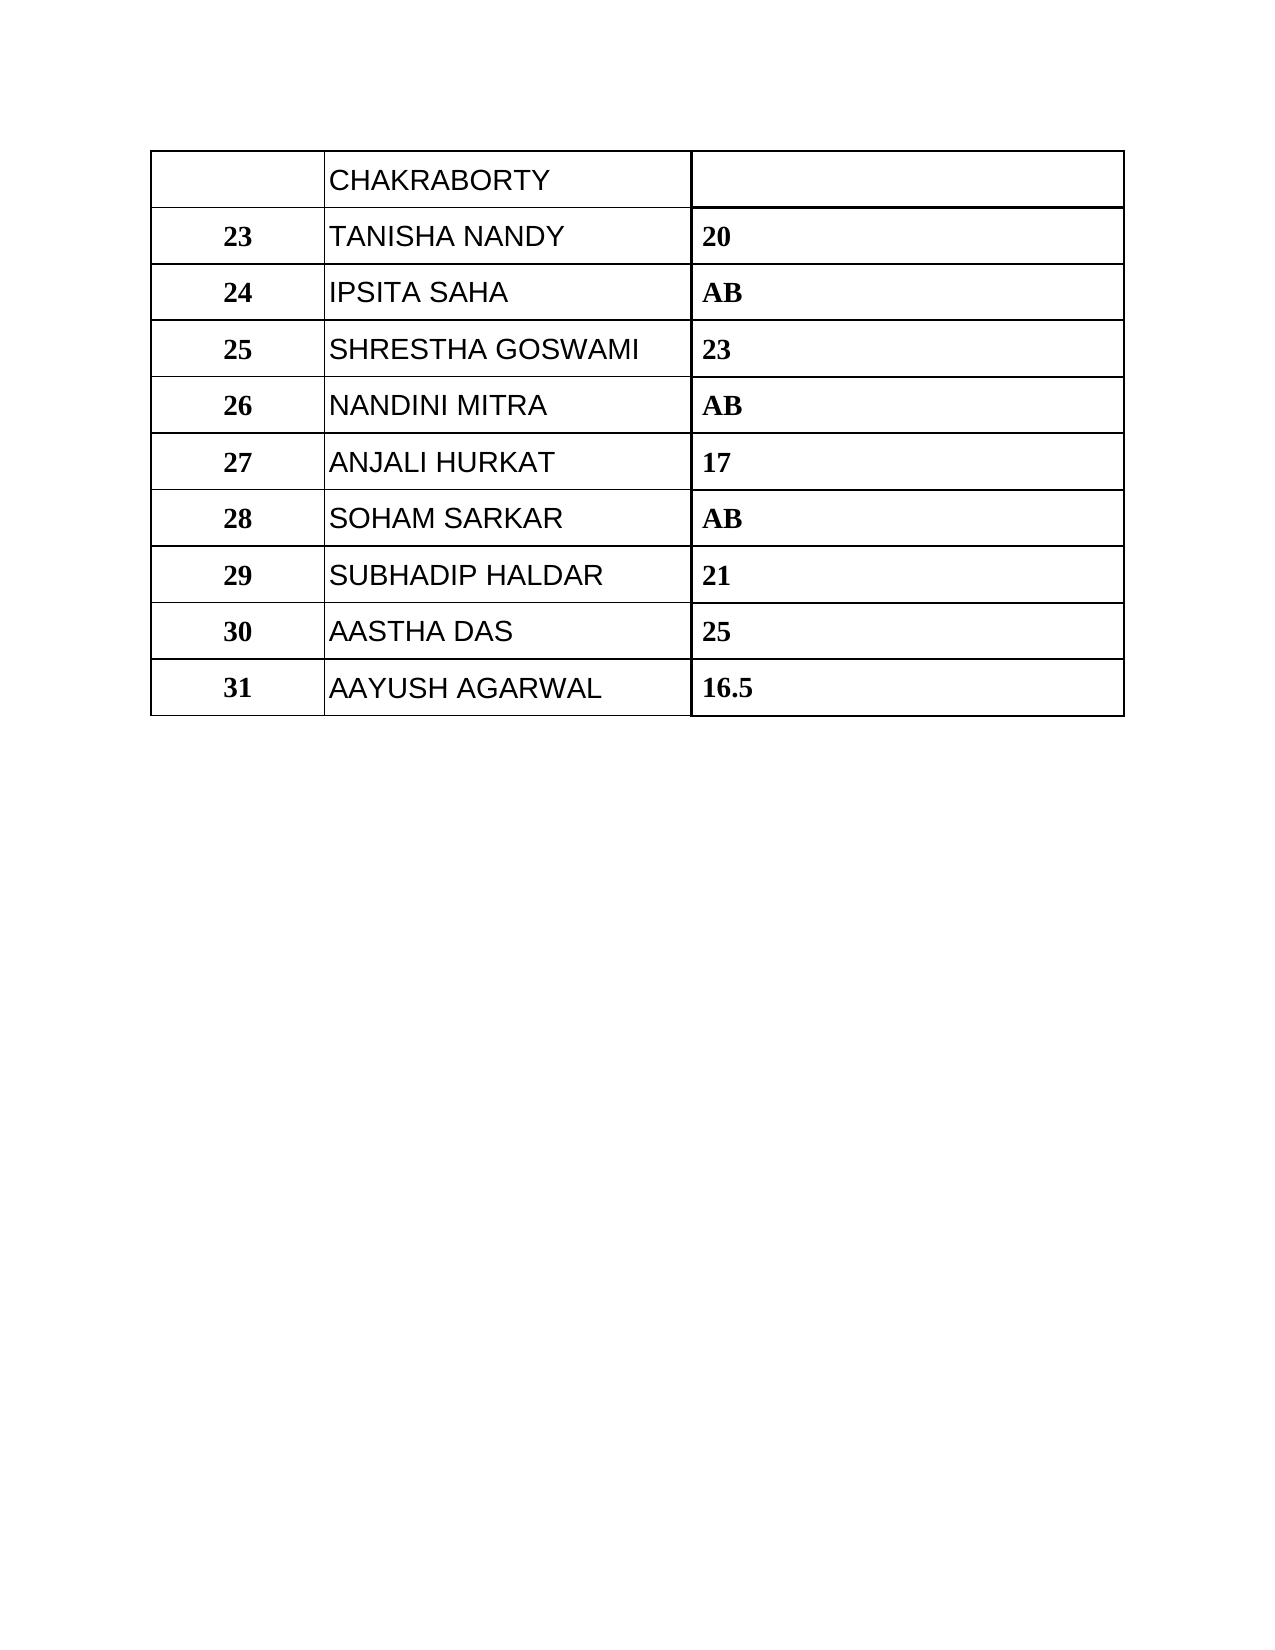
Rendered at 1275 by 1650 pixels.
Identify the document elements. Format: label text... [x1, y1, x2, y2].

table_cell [325, 152, 690, 206]
table_cell 31 [152, 660, 324, 714]
table_cell SOHAM SARKAR [325, 490, 690, 545]
table_cell NANDINI MITRA [325, 377, 690, 432]
table_cell 29 [152, 547, 324, 602]
table_cell AB [693, 491, 1123, 545]
table_cell 22 [152, 152, 324, 206]
table_cell 20 [693, 209, 1123, 263]
table_cell IPSITA SAHA [325, 265, 690, 319]
table_cell AB [693, 265, 1123, 319]
table_cell AAYUSH AGARWAL [325, 660, 690, 714]
table_cell 30 [152, 603, 324, 658]
table_cell 25 [152, 321, 324, 376]
table_cell AB [693, 152, 1123, 206]
table_cell 17 [693, 434, 1123, 489]
table_cell 21 [693, 547, 1123, 602]
table_cell ANJALI HURKAT [325, 434, 690, 489]
table_cell 16.5 [693, 660, 1123, 714]
table_cell TANISHA NANDY [325, 208, 690, 263]
table_cell 28 [152, 490, 324, 545]
table_cell 26 [152, 377, 324, 432]
table_cell AB [693, 378, 1123, 432]
table_cell 23 [693, 321, 1123, 376]
table_cell SHRESTHA GOSWAMI [325, 321, 690, 376]
table_cell 25 [693, 604, 1123, 658]
table_cell 27 [152, 434, 324, 489]
table_cell 24 [152, 265, 324, 319]
table_cell 23 [152, 208, 324, 263]
table_cell AASTHA DAS [325, 603, 690, 658]
table_cell SUBHADIP HALDAR [325, 547, 690, 602]
